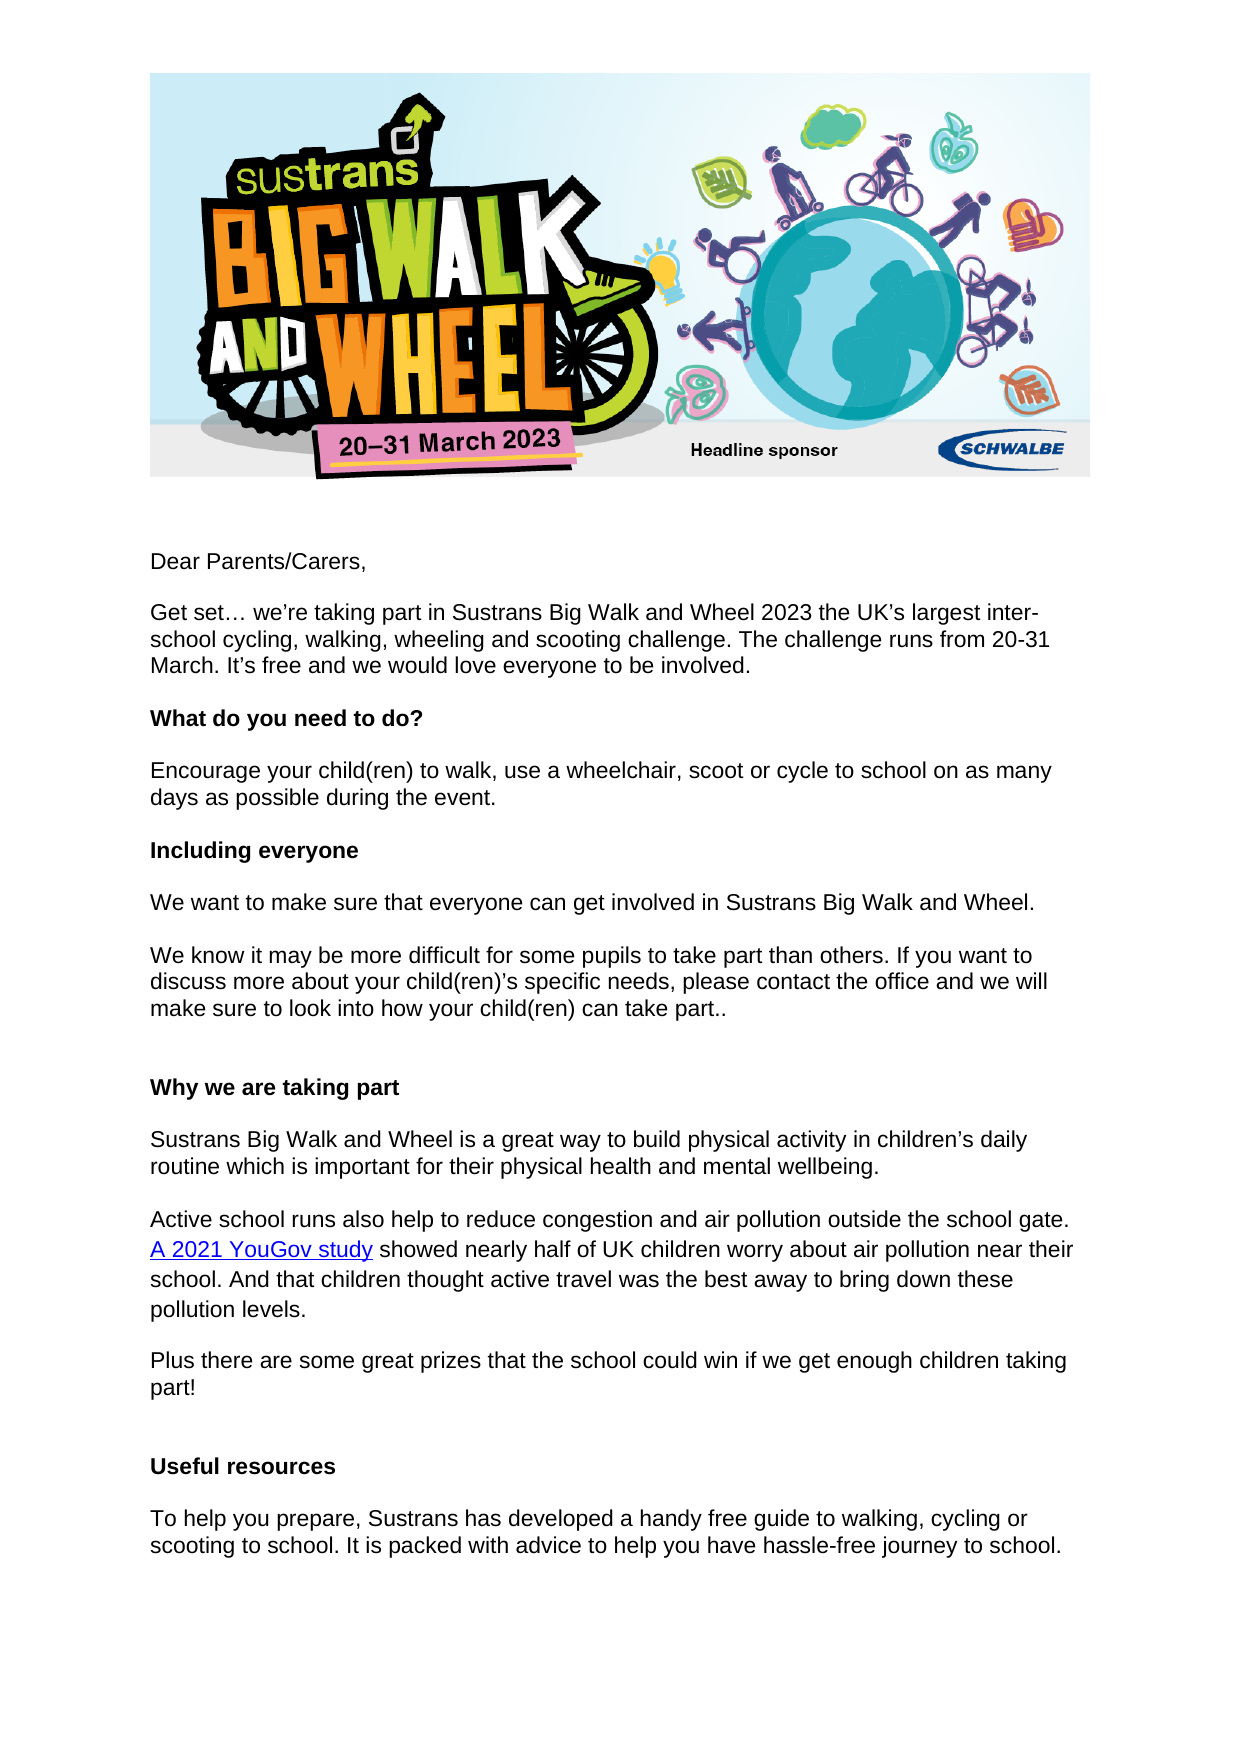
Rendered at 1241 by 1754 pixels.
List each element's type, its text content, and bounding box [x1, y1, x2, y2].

text What do you need to do? [150, 705, 1090, 731]
text Including everyone [150, 837, 1090, 863]
text Dear Parents/Carers, [150, 548, 1090, 575]
text We know it may be more difficult for some pupils to take part than others. If you want to discuss more about your child(ren)’s specific needs, please contact the office and we will make sure to look into how your child(ren) can take part.. [150, 942, 1090, 1021]
text Sustrans Big Walk and Wheel is a great way to build physical activity in children’s daily routine which is important for their physical health and mental wellbeing. [150, 1126, 1090, 1179]
text Why we are taking part [150, 1074, 1090, 1100]
text Encourage your child(ren) to walk, use a wheelchair, scoot or cycle to school on as many days as possible during the event. [150, 757, 1090, 810]
text Get set… we’re taking part in Sustrans Big Walk and Wheel 2023 the UK’s largest inter-school cycling, walking, wheeling and scooting challenge. The challenge runs from 20-31 March. It’s free and we would love everyone to be involved. [150, 599, 1090, 678]
picture [150, 73, 1091, 498]
text We want to make sure that everyone can get involved in Sustrans Big Walk and Wheel. [150, 889, 1090, 916]
text Active school runs also help to reduce congestion and air pollution outside the school gate. A 2021 YouGov study showed nearly half of UK children worry about air pollution near their school. And that children thought active travel was the best away to bring down these pollution levels. [150, 1206, 1090, 1322]
text Plus there are some great prizes that the school could win if we get enough children taking part! [150, 1347, 1090, 1400]
text Useful resources [150, 1453, 1090, 1479]
text To help you prepare, Sustrans has developed a handy free guide to walking, cycling or scooting to school. It is packed with advice to help you have hassle-free journey to school. [150, 1505, 1090, 1558]
